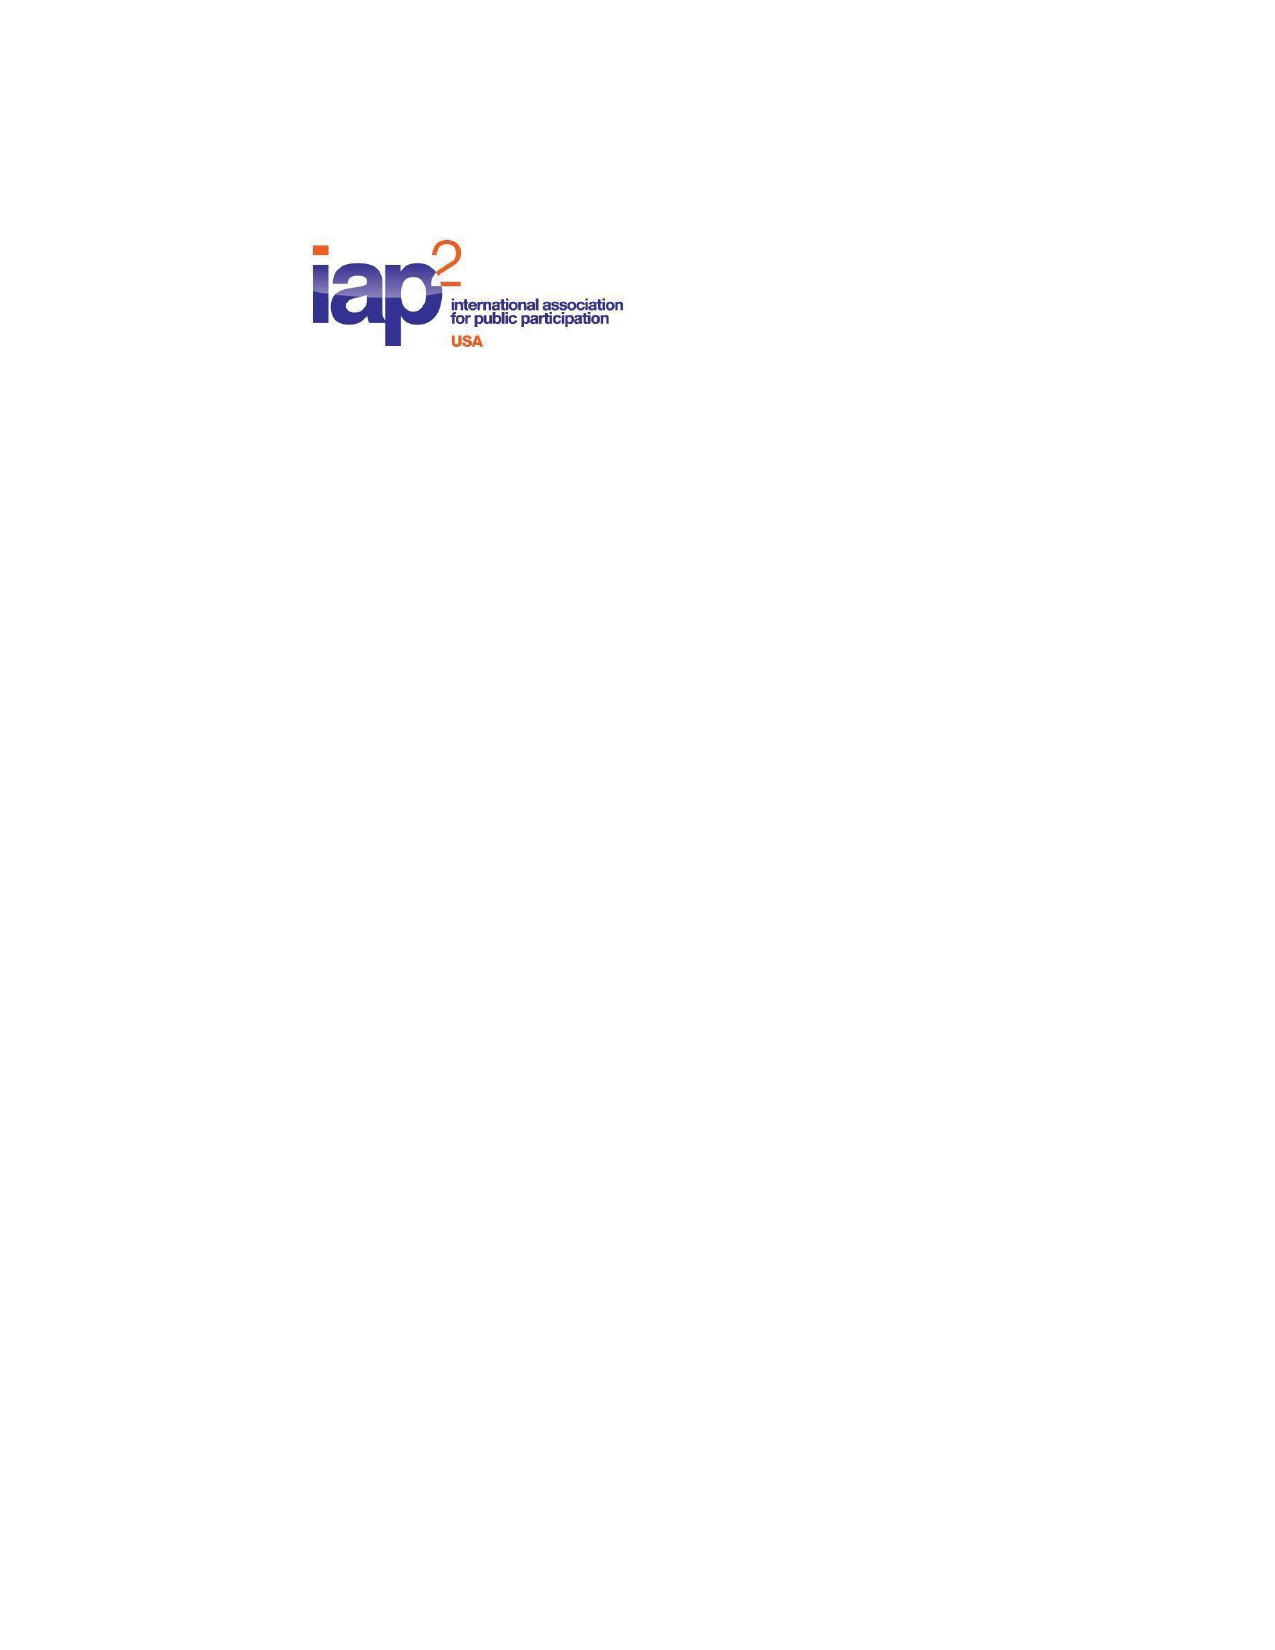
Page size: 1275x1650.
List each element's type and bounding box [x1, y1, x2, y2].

picture [287, 214, 649, 379]
